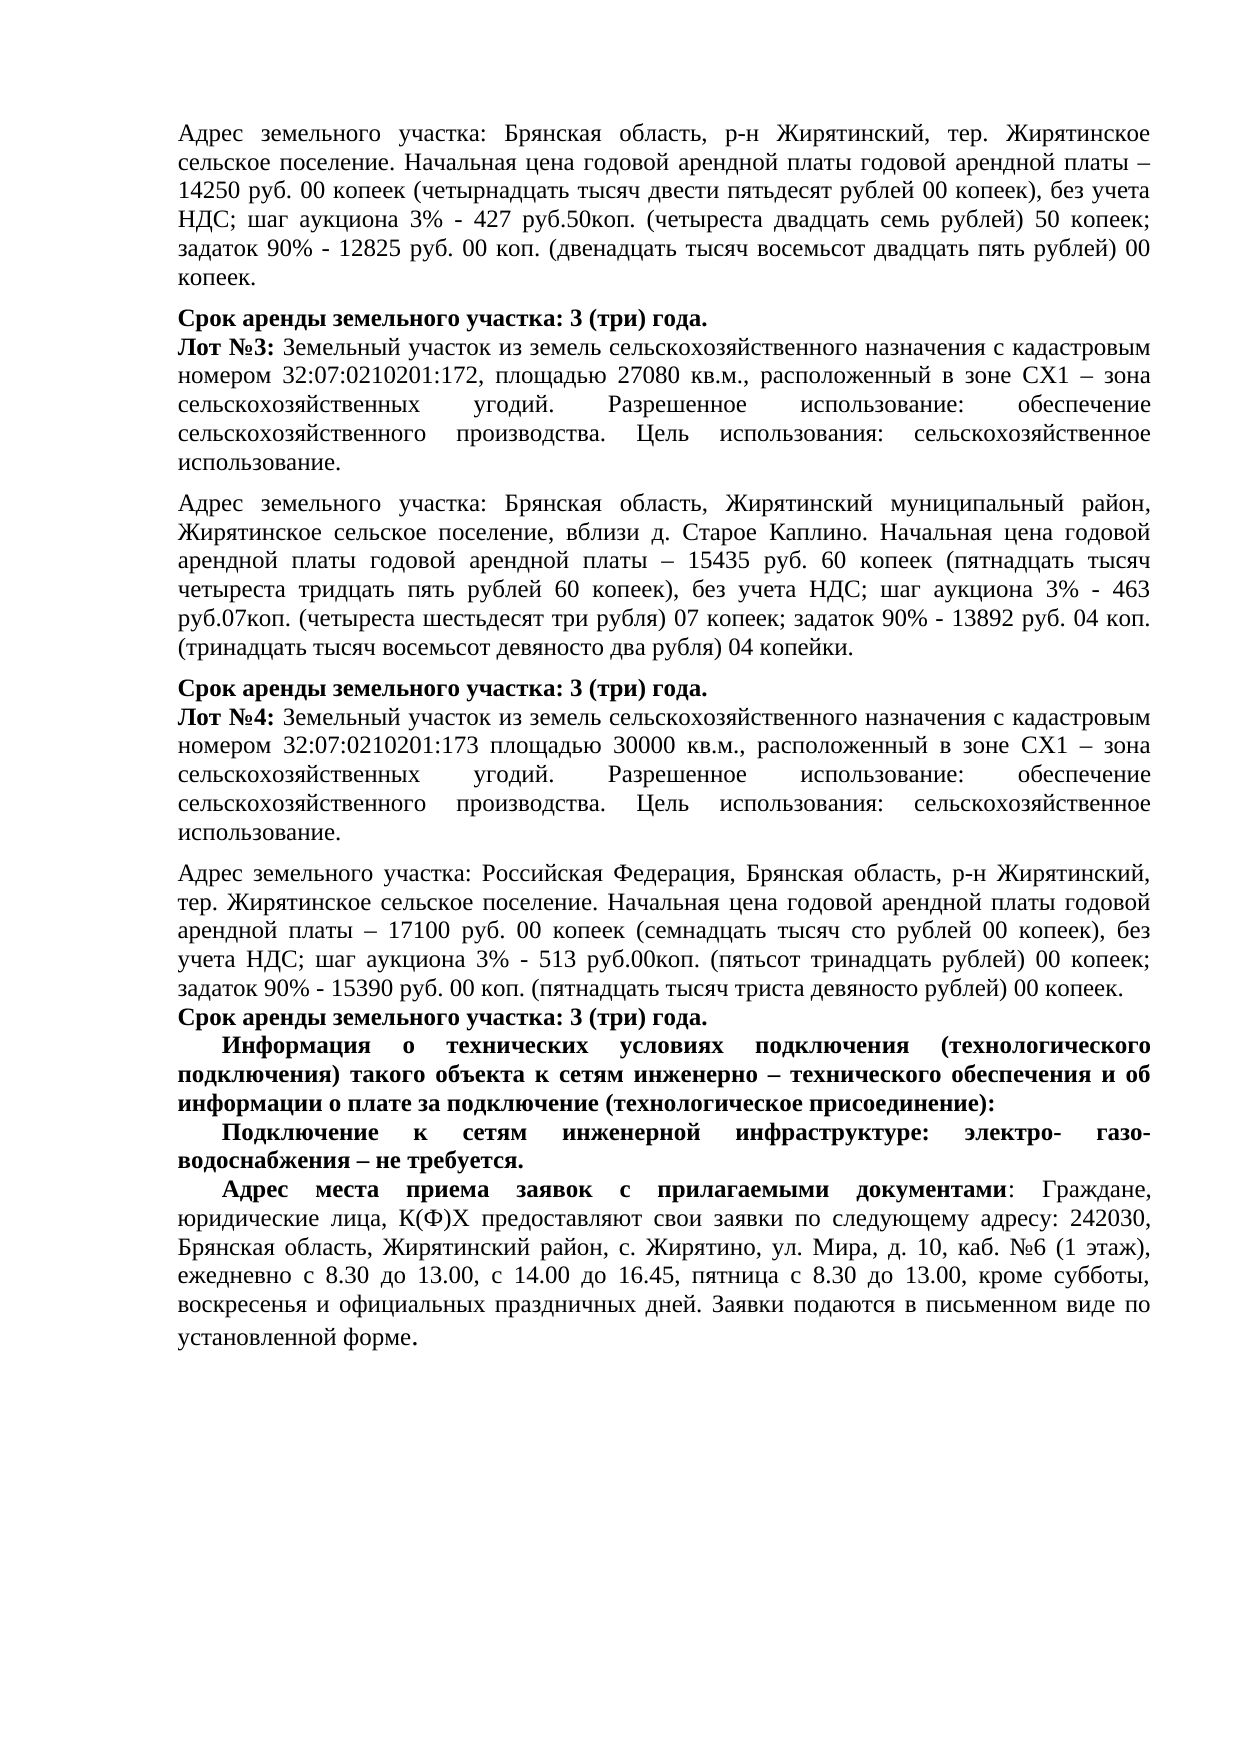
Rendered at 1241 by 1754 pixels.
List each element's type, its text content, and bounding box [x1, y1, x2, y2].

text Информация о технических условиях подключения (технологического подключения) такого объекта к сетям инженерно – технического обеспечения и об информации о плате за подключение (технологическое присоединение): [177, 1031, 1152, 1117]
text Адрес места приема заявок с прилагаемыми документами: Граждане, юридические лица, К(Ф)Х предоставляют свои заявки по следующему адресу: 242030, Брянская область, Жирятинский район, с. Жирятино, ул. Мира, д. 10, каб. №6 (1 этаж), ежедневно с 8.30 до 13.00, с 14.00 до 16.45, пятница с 8.30 до 13.00, кроме субботы, воскресенья и официальных праздничных дней. Заявки подаются в письменном виде по установленной форме. [177, 1174, 1152, 1352]
text Адрес земельного участка: Российская Федерация, Брянская область, р-н Жирятинский, тер. Жирятинское сельское поселение. Начальная цена годовой арендной платы годовой арендной платы – 17100 руб. 00 копеек (семнадцать тысяч сто рублей 00 копеек), без учета НДС; шаг аукциона 3% - 513 руб.00коп. (пятьсот тринадцать рублей) 00 копеек; задаток 90% - 15390 руб. 00 коп. (пятнадцать тысяч триста девяносто рублей) 00 копеек. [177, 858, 1152, 1002]
text Лот №4: Земельный участок из земель сельскохозяйственного назначения с кадастровым номером 32:07:0210201:173 площадью 30000 кв.м., расположенный в зоне СХ1 – зона сельскохозяйственных угодий. Разрешенное использование: обеспечение сельскохозяйственного производства. Цель использования: сельскохозяйственное использование. [178, 702, 1152, 846]
text Адрес земельного участка: Брянская область, Жирятинский муниципальный район, Жирятинское сельское поселение, вблизи д. Старое Каплино. Начальная цена годовой арендной платы годовой арендной платы – 15435 руб. 60 копеек (пятнадцать тысяч четыреста тридцать пять рублей 60 копеек), без учета НДС; шаг аукциона 3% - 463 руб.07коп. (четыреста шестьдесят три рубля) 07 копеек; задаток 90% - 13892 руб. 04 коп. (тринадцать тысяч восемьсот девяносто два рубля) 04 копейки. [178, 488, 1152, 661]
text Лот №3: Земельный участок из земель сельскохозяйственного назначения с кадастровым номером 32:07:0210201:172, площадью 27080 кв.м., расположенный в зоне СХ1 – зона сельскохозяйственных угодий. Разрешенное использование: обеспечение сельскохозяйственного производства. Цель использования: сельскохозяйственное использование. [178, 332, 1152, 476]
text Срок аренды земельного участка: 3 (три) года. [177, 303, 1152, 332]
text Срок аренды земельного участка: 3 (три) года. [177, 673, 1152, 702]
text Подключение к сетям инженерной инфраструктуре: электро- газо- водоснабжения – не требуется. [177, 1117, 1152, 1174]
text Срок аренды земельного участка: 3 (три) года. [177, 1002, 1152, 1031]
